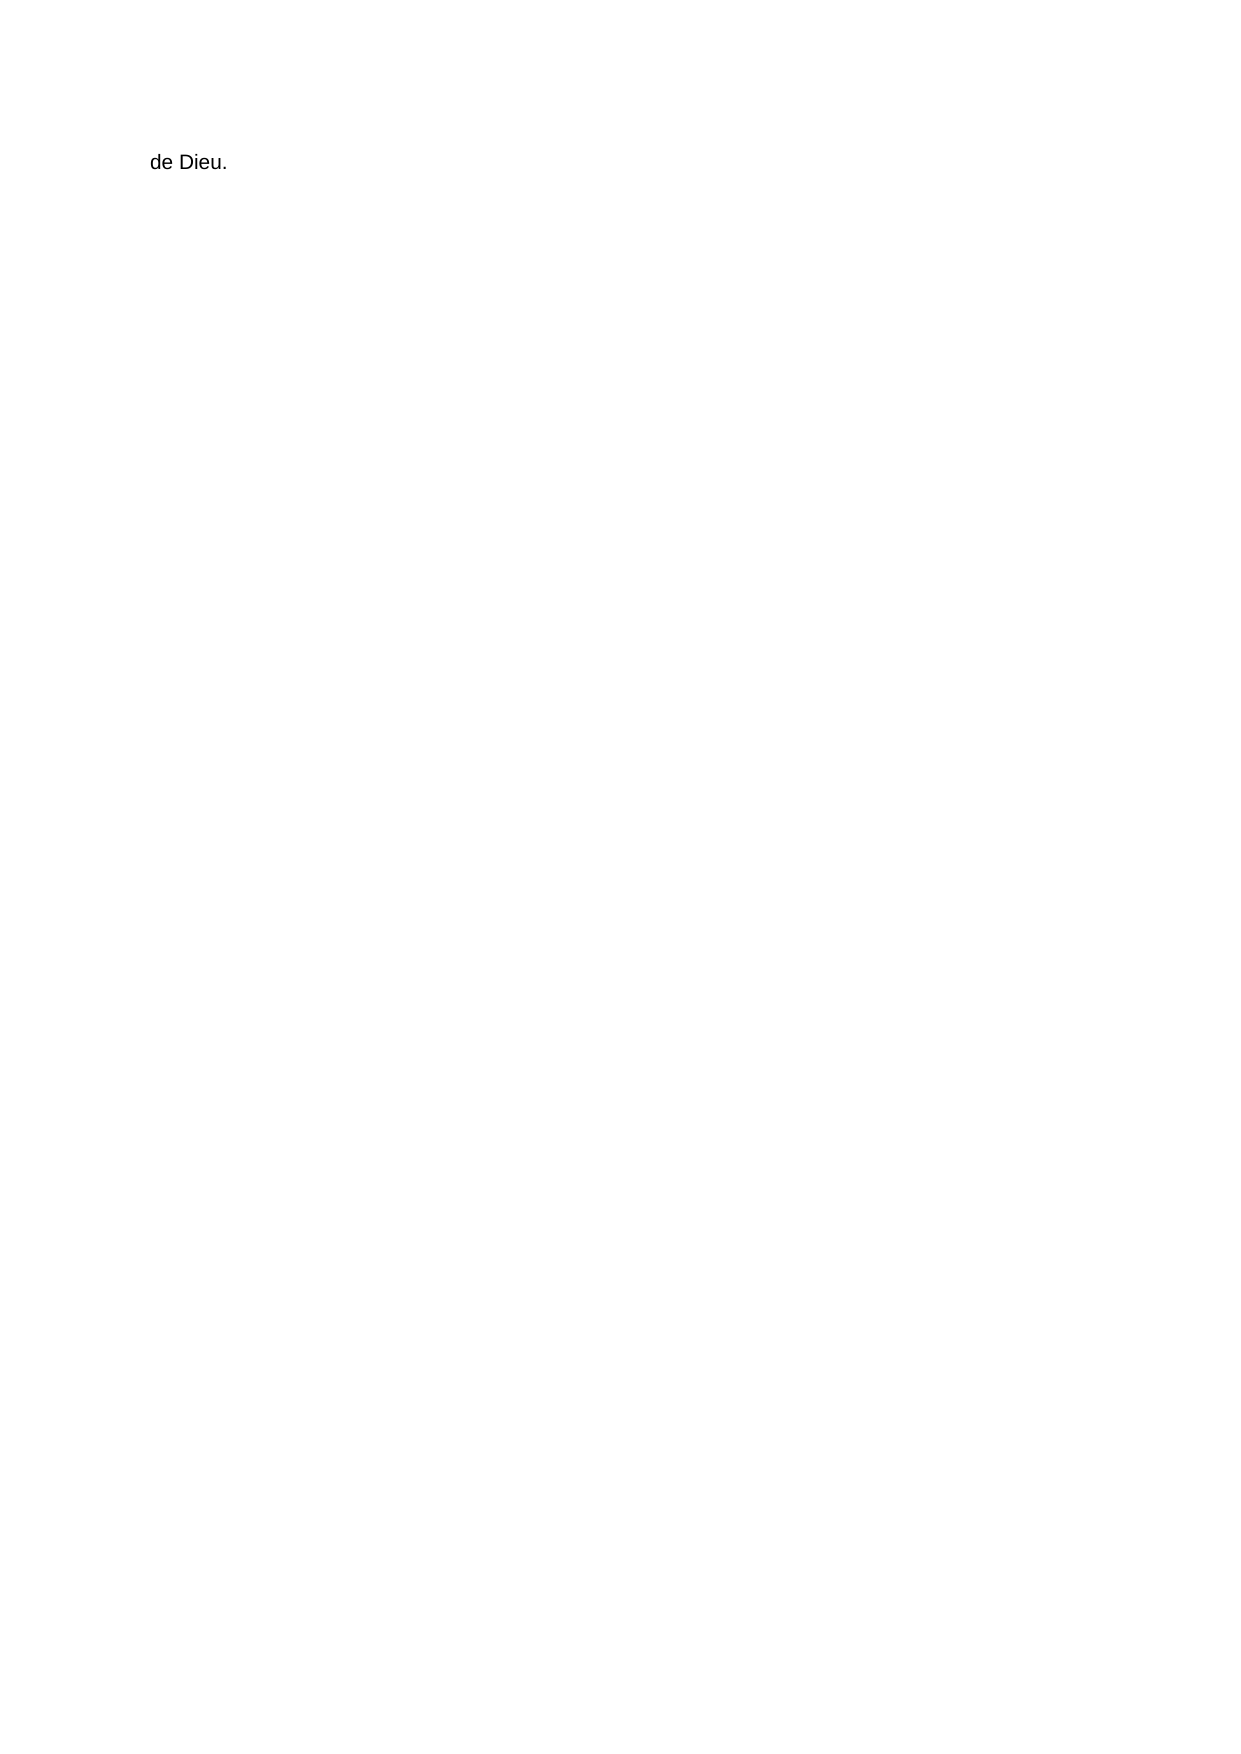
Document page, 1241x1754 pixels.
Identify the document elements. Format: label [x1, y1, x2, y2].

text [150, 150, 1090, 174]
